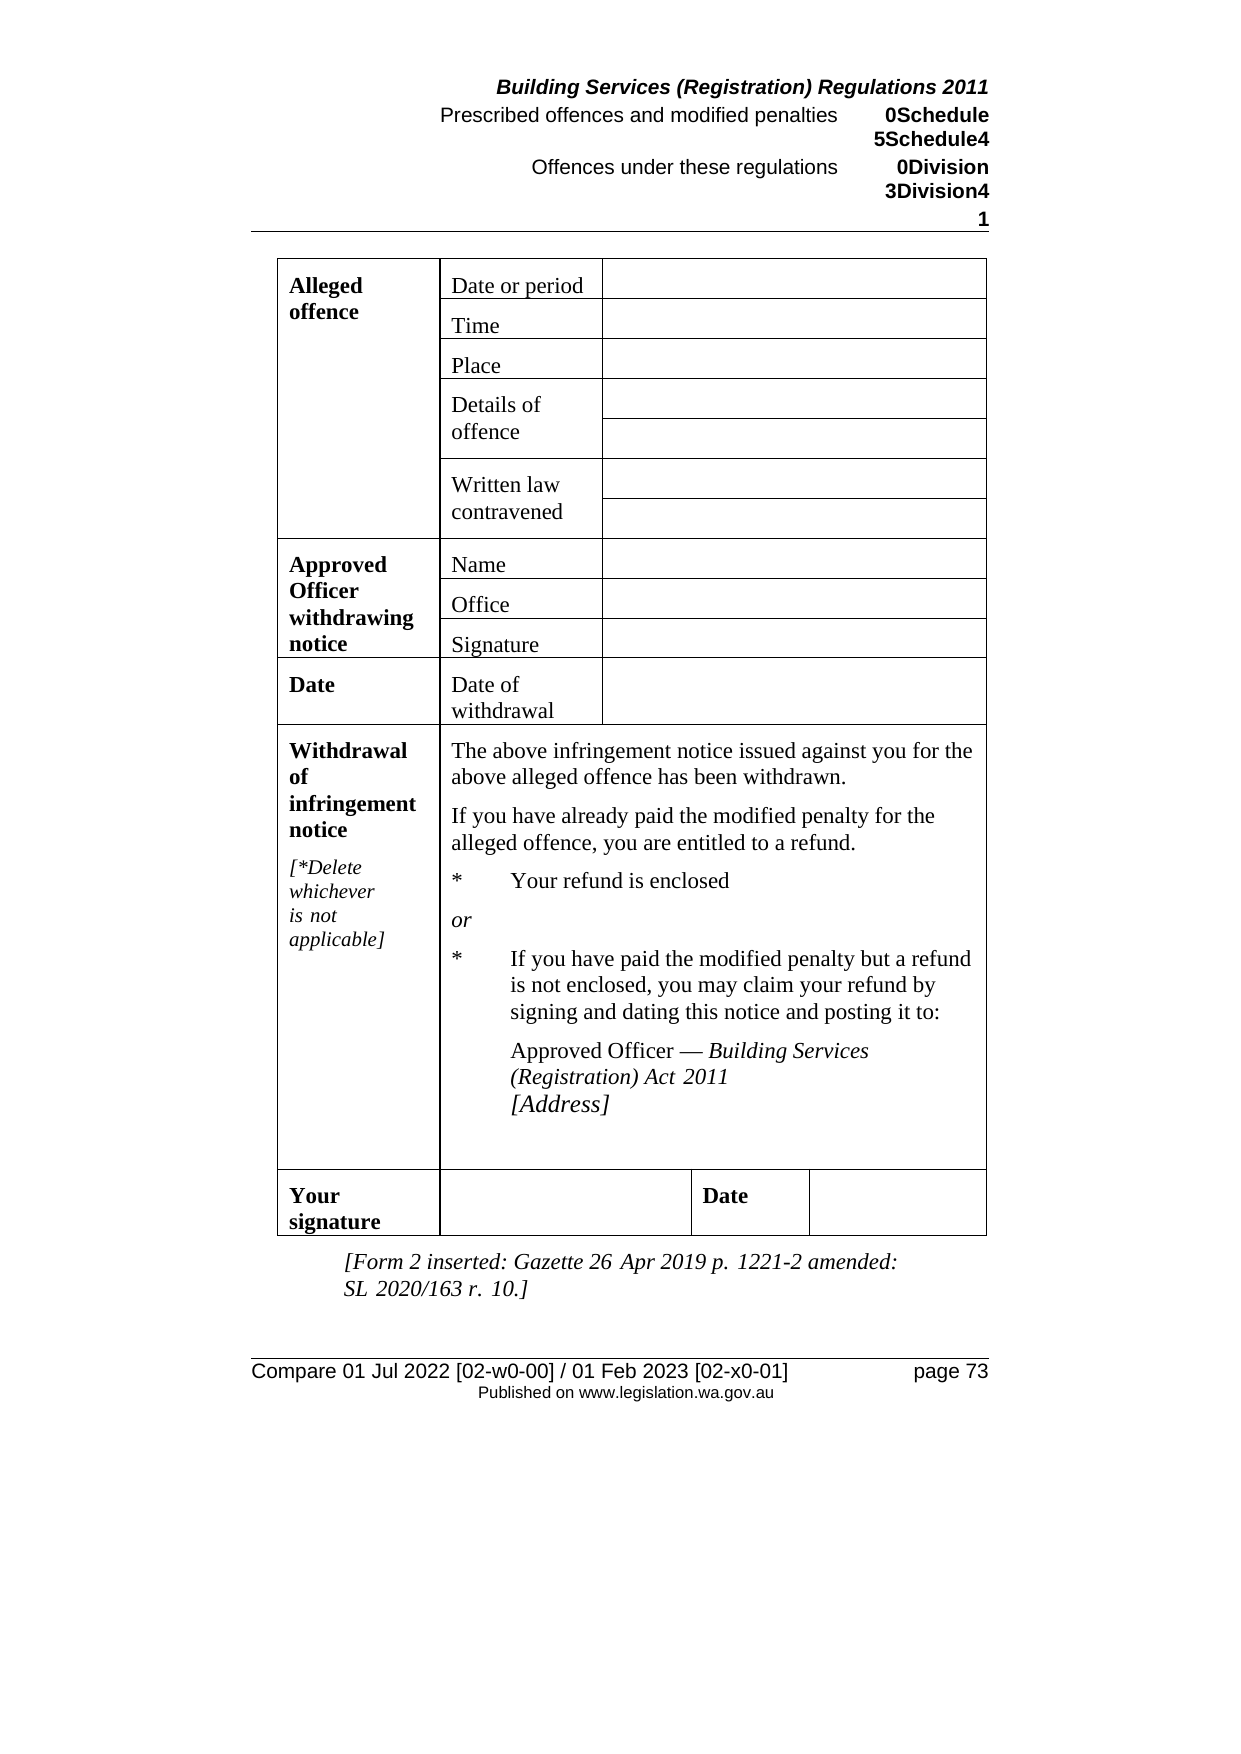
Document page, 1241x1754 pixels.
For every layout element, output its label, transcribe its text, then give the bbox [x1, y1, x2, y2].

table_cell Alleged offence [278, 259, 439, 538]
table_cell [603, 459, 986, 498]
table_cell [810, 1170, 986, 1235]
table_cell Place [441, 339, 602, 378]
table_cell [441, 1170, 691, 1235]
table_cell Details of offence [441, 379, 602, 458]
table_cell Date [278, 658, 439, 723]
table_cell Withdrawal of infringement notice [*Delete whichever is not applicable] [278, 725, 439, 1168]
table_cell Your signature [278, 1170, 439, 1235]
table_cell [603, 658, 986, 723]
table_cell Date or period [441, 259, 602, 298]
table_cell Time [441, 299, 602, 338]
table_cell Name [441, 539, 602, 577]
table_cell Written law contravened [441, 459, 602, 538]
table_cell [603, 579, 986, 617]
table_cell [603, 379, 986, 418]
table_cell Office [441, 579, 602, 617]
table_cell [603, 539, 986, 577]
table_cell [603, 499, 986, 538]
table_cell [603, 619, 986, 657]
table_cell [603, 419, 986, 458]
table_cell [603, 339, 986, 378]
table_cell [603, 259, 986, 298]
table_cell Signature [441, 619, 602, 657]
table_cell Date of withdrawal [441, 658, 602, 723]
table_cell Date [692, 1170, 809, 1235]
table_cell Approved Officer withdrawing notice [278, 539, 439, 657]
table_cell [603, 299, 986, 338]
text [Form 2 inserted: Gazette 26 Apr 2019 p. 1221-2 amended: SL 2020/163 r. 10.] [251, 1248, 989, 1301]
table_cell The above infringement notice issued against you for the above alleged offence has been withdrawn. If you have already paid the modified penalty for the alleged offence, you are entitled to a refund. * Your refund is enclosed or * If you have paid the modified penalty but a refund is not enclosed, you may claim your refund by signing and dating this notice and posting it to: Approved Officer — Building Services (Registration) Act 2011 [Address] [441, 725, 986, 1168]
